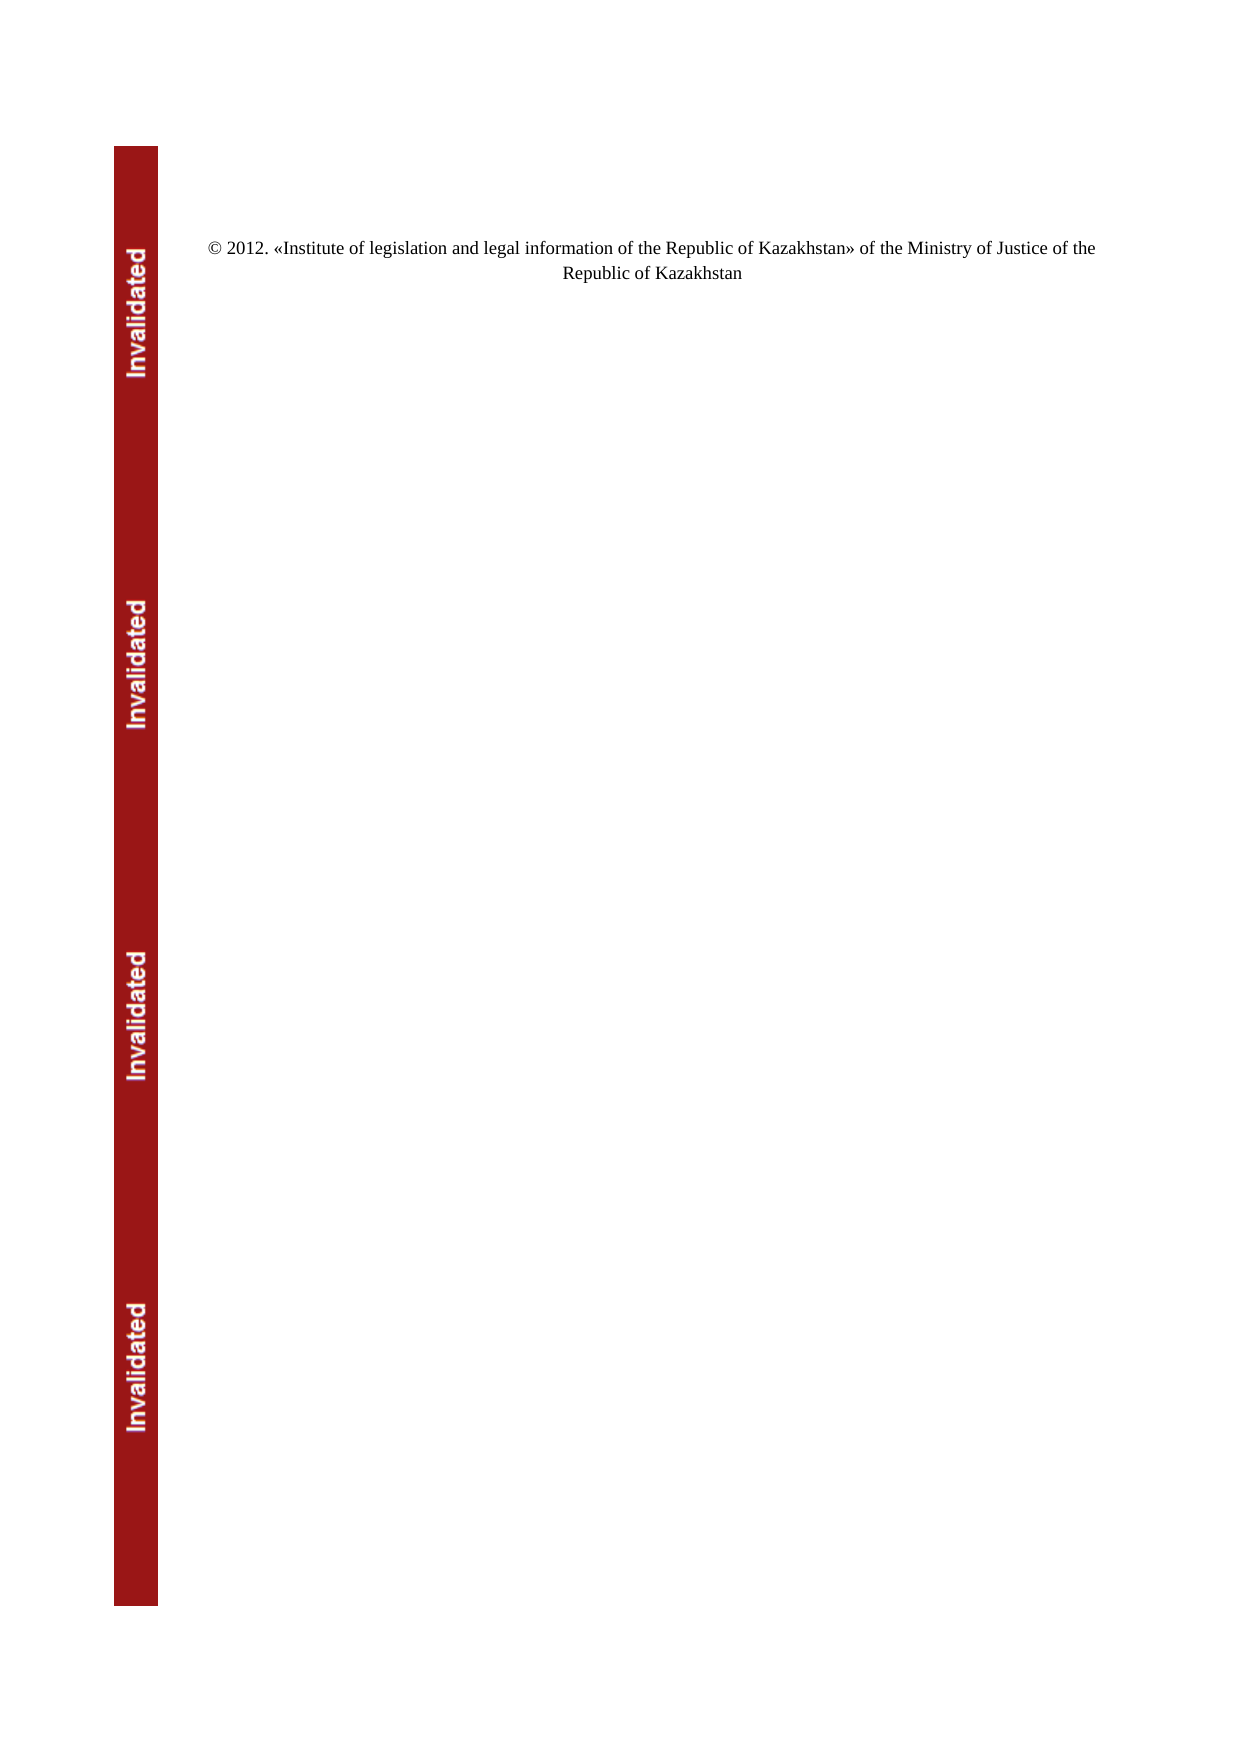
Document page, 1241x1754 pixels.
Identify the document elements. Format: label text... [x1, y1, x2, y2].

picture [114, 283, 158, 1606]
picture [114, 146, 158, 237]
text © 2012. «Institute of legislation and legal information of the Republic of Kazakhstan» of the Ministry of Justice of the Republic of Kazakhstan [112, 237, 1128, 283]
